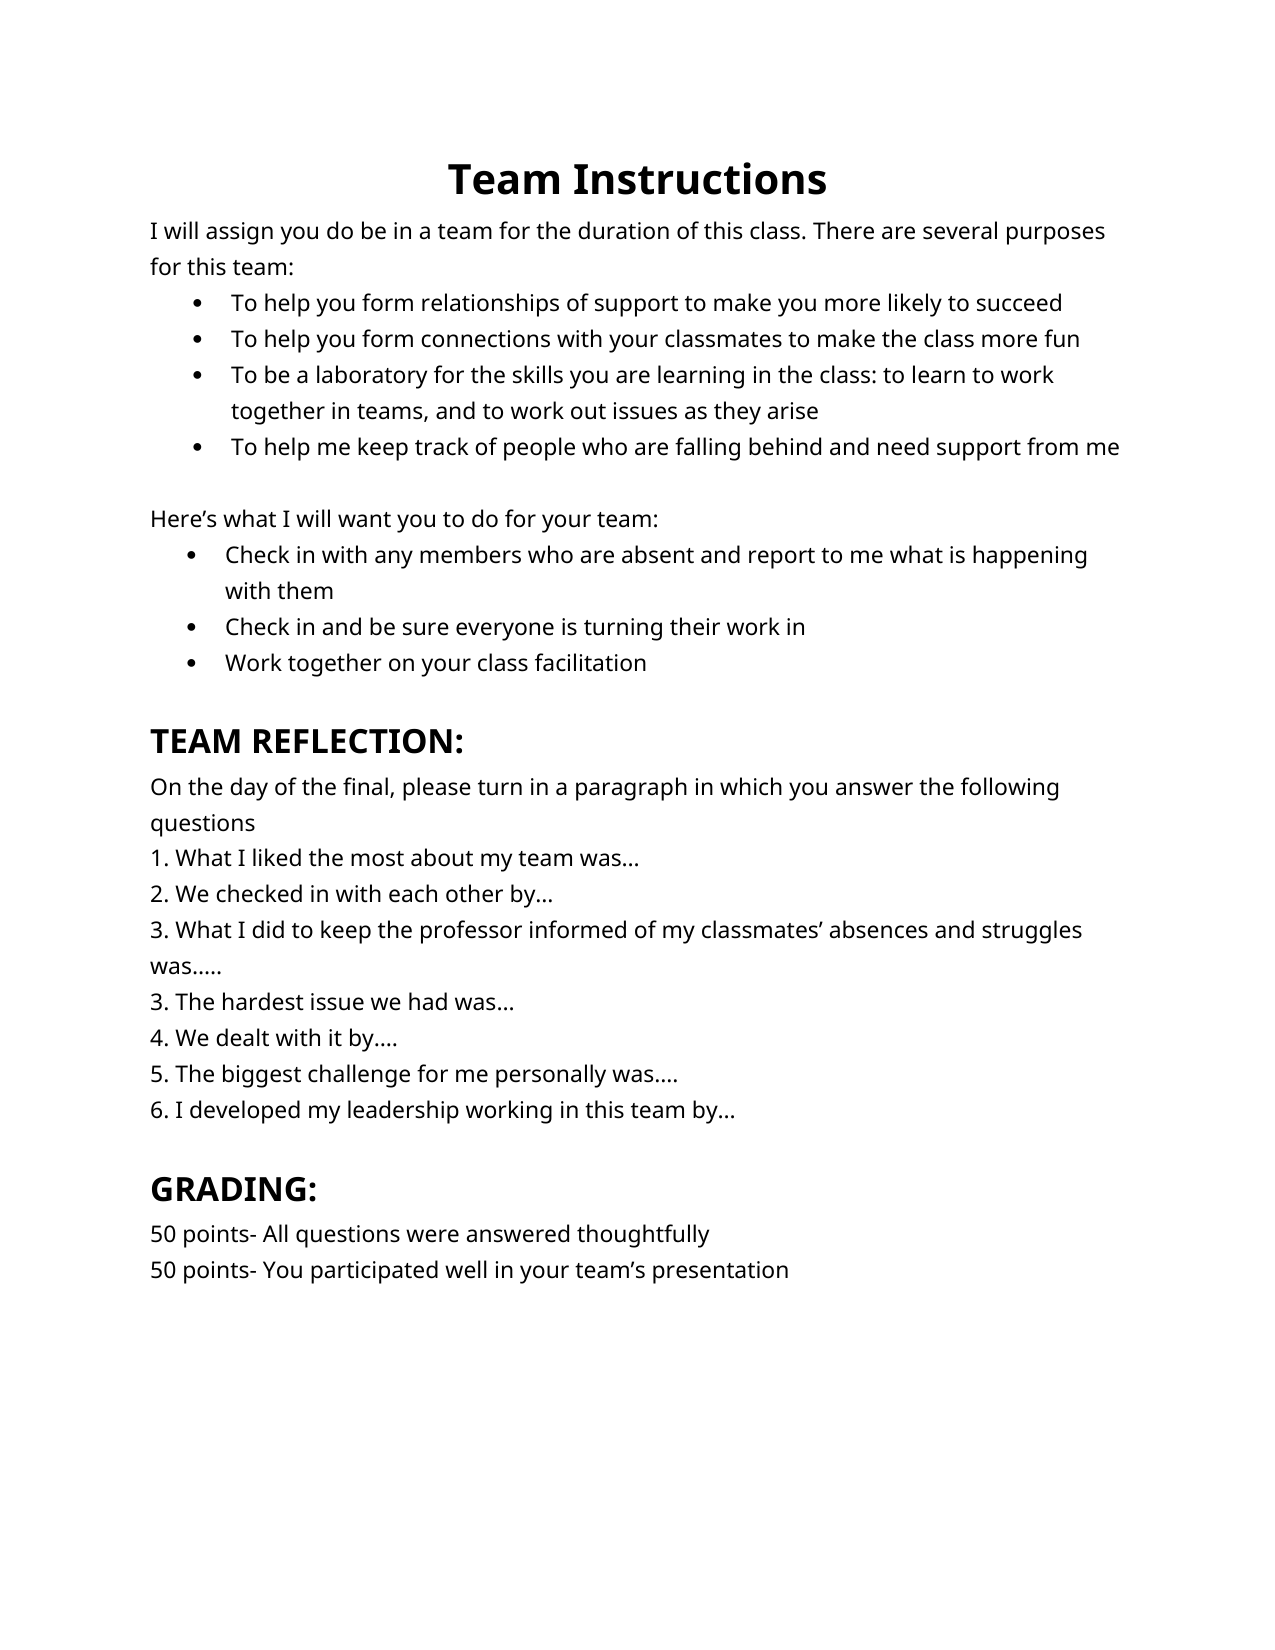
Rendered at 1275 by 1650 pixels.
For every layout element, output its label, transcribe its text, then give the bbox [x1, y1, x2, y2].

text Team Instructions [150, 150, 1125, 207]
text 2. We checked in with each other by… [150, 878, 1125, 909]
list To help you form relationships of support to make you more likely to succeed [193, 287, 1125, 318]
text 4. We dealt with it by…. [150, 1022, 1125, 1053]
text On the day of the final, please turn in a paragraph in which you answer the following questions [150, 771, 1125, 838]
text 3. The hardest issue we had was… [150, 986, 1125, 1017]
list Check in and be sure everyone is turning their work in [187, 611, 1125, 642]
text 50 points- You participated well in your team’s presentation [150, 1254, 1125, 1285]
text 6. I developed my leadership working in this team by… [150, 1094, 1125, 1125]
text 3. What I did to keep the professor informed of my classmates’ absences and struggles was….. [150, 914, 1125, 981]
list Check in with any members who are absent and report to me what is happening with them [187, 539, 1125, 606]
text TEAM REFLECTION: [150, 718, 1125, 764]
list To help you form connections with your classmates to make the class more fun [193, 323, 1125, 354]
text 50 points- All questions were answered thoughtfully [150, 1218, 1125, 1249]
list Work together on your class facilitation [187, 646, 1125, 678]
text Here’s what I will want you to do for your team: [150, 503, 1125, 534]
list To be a laboratory for the skills you are learning in the class: to learn to work together in teams, and to work out issues as they arise [193, 359, 1125, 426]
text 1. What I liked the most about my team was… [150, 842, 1125, 874]
text 5. The biggest challenge for me personally was…. [150, 1058, 1125, 1089]
list To help me keep track of people who are falling behind and need support from me [193, 431, 1125, 462]
text GRADING: [150, 1166, 1125, 1211]
text I will assign you do be in a team for the duration of this class. There are several purposes for this team: [150, 215, 1125, 282]
